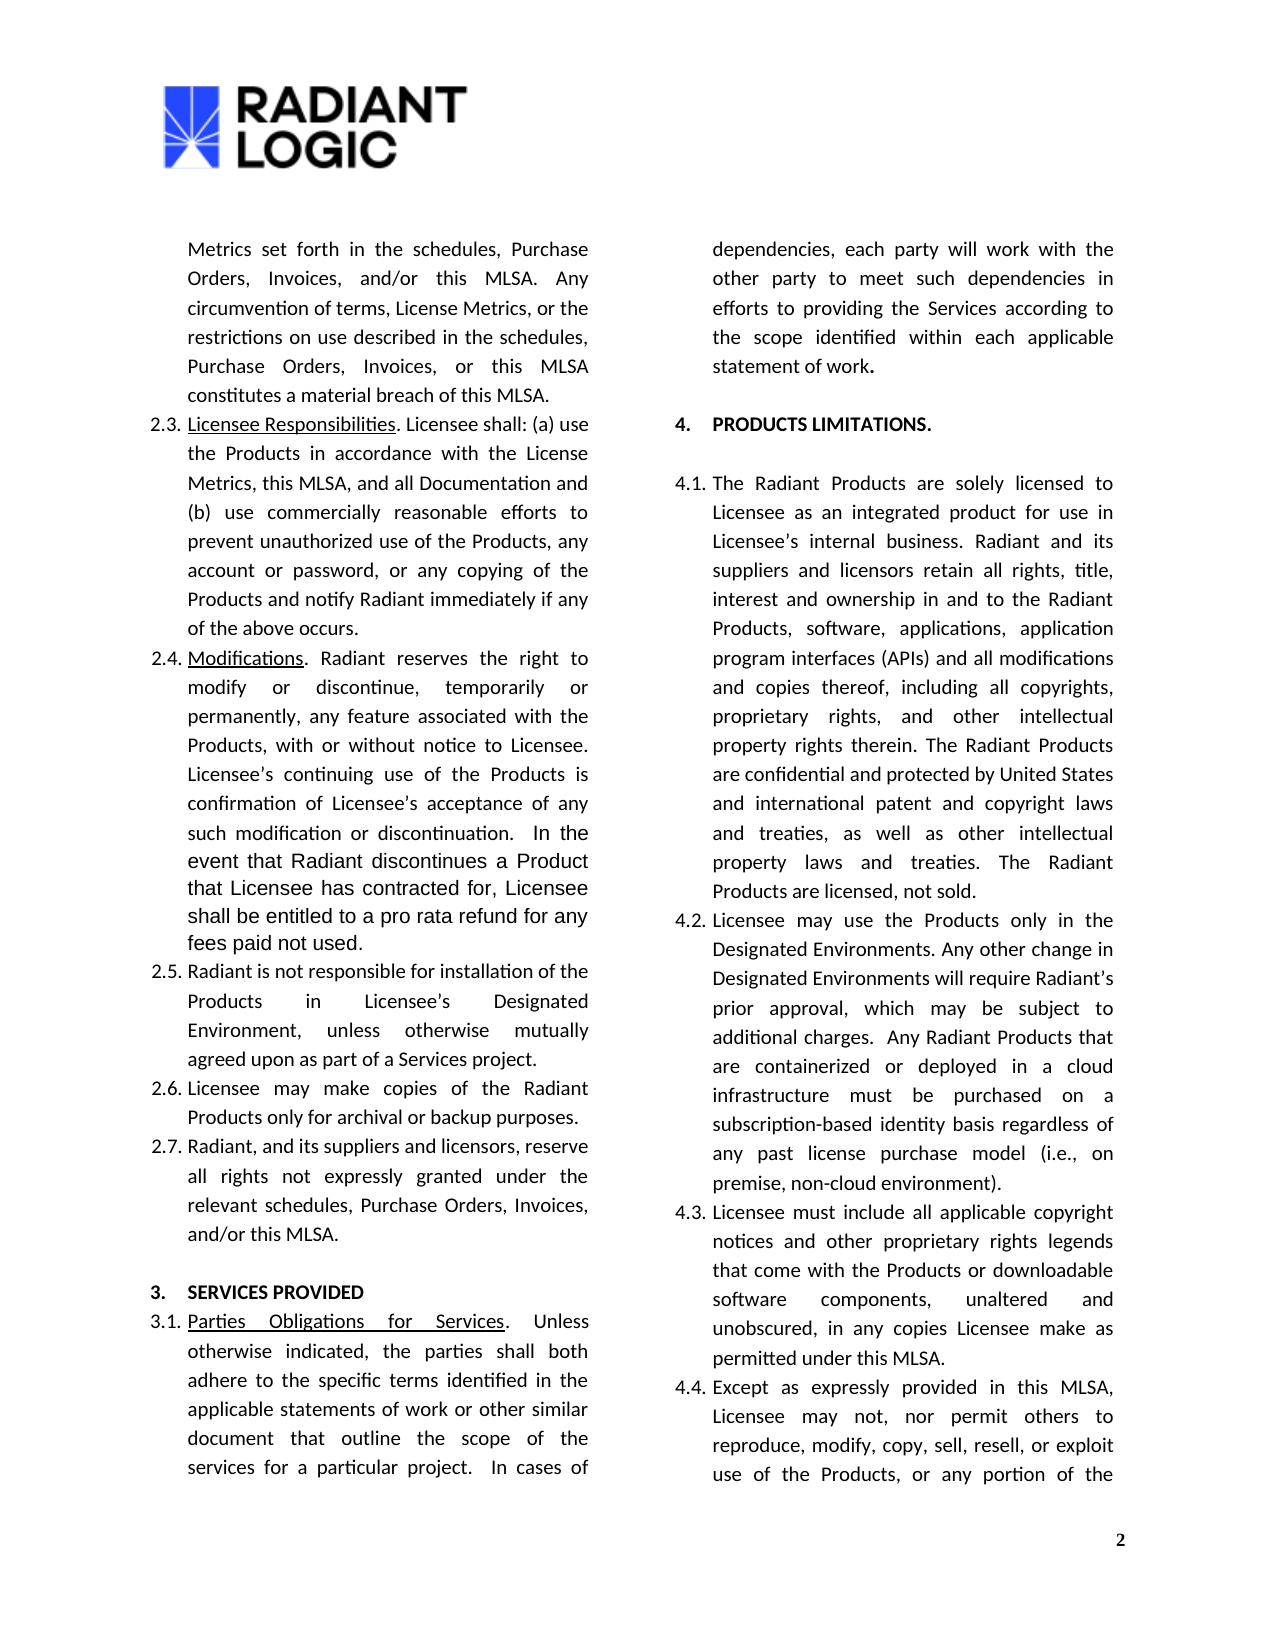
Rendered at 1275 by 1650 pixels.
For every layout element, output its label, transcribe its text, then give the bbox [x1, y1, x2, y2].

list Licensee Responsibilities. Licensee shall: (a) use the Products in accordance with the License Metrics, this MLSA, and all Documentation and (b) use commercially reasonable efforts to prevent unauthorized use of the Products, any account or password, or any copying of the Products and notify Radiant immediately if any of the above occurs. [150, 411, 589, 641]
list SERVICES PROVIDED [150, 1279, 589, 1305]
list Licensee may make copies of the Radiant Products only for archival or backup purposes. [151, 1075, 589, 1130]
list Modifications. Radiant reserves the right to modify or discontinue, temporarily or permanently, any feature associated with the Products, with or without notice to Licensee. Licensee’s continuing use of the Products is confirmation of Licensee’s acceptance of any such modification or discontinuation. In the event that Radiant discontinues a Product that Licensee has contracted for, Licensee shall be entitled to a pro rata refund for any fees paid not used. [151, 645, 589, 955]
list Licensee may use the Products only in the Designated Environments. Any other change in Designated Environments will require Radiant’s prior approval, which may be subject to additional charges. Any Radiant Products that are containerized or deployed in a cloud infrastructure must be purchased on a subscription-based identity basis regardless of any past license purchase model (i.e., on premise, non-cloud environment). [675, 907, 1114, 1195]
list Parties Obligations for Services. Unless otherwise indicated, the parties shall both adhere to the specific terms identified in the applicable statements of work or other similar document that outline the scope of the services for a particular project. In cases of dependencies, each party will work with the other party to meet such dependencies in efforts to providing the Services according to the scope identified within each applicable statement of work. [675, 236, 1114, 378]
list PRODUCTS LIMITATIONS. [675, 411, 1114, 437]
list Licensee must include all applicable copyright notices and other proprietary rights legends that come with the Products or downloadable software components, unaltered and unobscured, in any copies Licensee make as permitted under this MLSA. [675, 1199, 1114, 1370]
list Radiant, and its suppliers and licensors, reserve all rights not expressly granted under the relevant schedules, Purchase Orders, Invoices, and/or this MLSA. [151, 1134, 589, 1247]
picture [150, 75, 482, 181]
list Radiant is not responsible for installation of the Products in Licensee’s Designated Environment, unless otherwise mutually agreed upon as part of a Services project. [151, 959, 589, 1072]
list The Radiant Products are solely licensed to Licensee as an integrated product for use in Licensee’s internal business. Radiant and its suppliers and licensors retain all rights, title, interest and ownership in and to the Radiant Products, software, applications, application program interfaces (APIs) and all modifications and copies thereof, including all copyrights, proprietary rights, and other intellectual property rights therein. The Radiant Products are confidential and protected by United States and international patent and copyright laws and treaties, as well as other intellectual property laws and treaties. The Radiant Products are licensed, not sold. [675, 470, 1114, 903]
list Parties Obligations for Services. Unless otherwise indicated, the parties shall both adhere to the specific terms identified in the applicable statements of work or other similar document that outline the scope of the services for a particular project. In cases of dependencies, each party will work with the other party to meet such dependencies in efforts to providing the Services according to the scope identified within each applicable statement of work. [150, 1309, 589, 1480]
